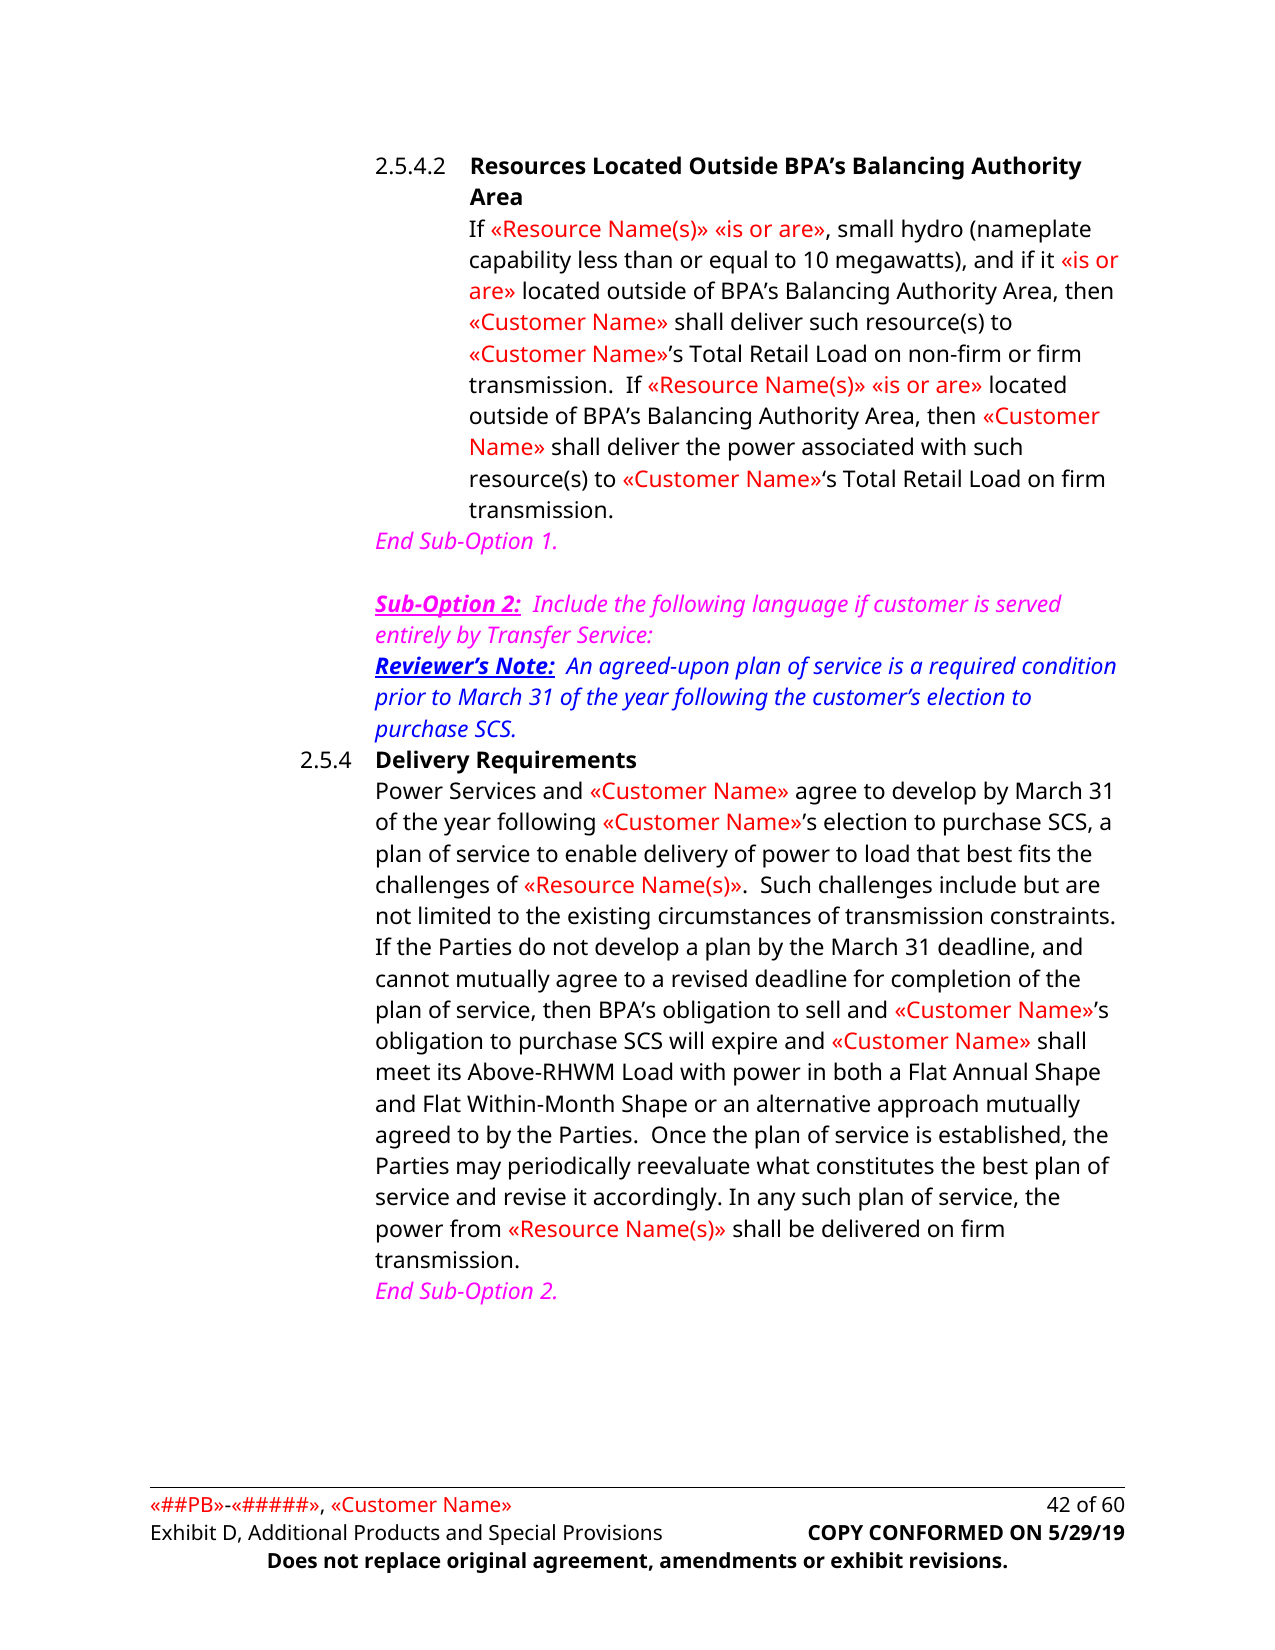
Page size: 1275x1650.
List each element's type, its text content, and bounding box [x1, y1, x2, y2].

text Power Services and «Customer Name» agree to develop by March 31 of the year following «Customer Name»’s election to purchase SCS, a plan of service to enable delivery of power to load that best fits the challenges of «Resource Name(s)». Such challenges include but are not limited to the existing circumstances of transmission constraints. If the Parties do not develop a plan by the March 31 deadline, and cannot mutually agree to a revised deadline for completion of the plan of service, then BPA’s obligation to sell and «Customer Name»’s obligation to purchase SCS will expire and «Customer Name» shall meet its Above-RHWM Load with power in both a Flat Annual Shape and Flat Within-Month Shape or an alternative approach mutually agreed to by the Parties. Once the plan of service is established, the Parties may periodically reevaluate what constitutes the best plan of service and revise it accordingly. In any such plan of service, the power from «Resource Name(s)» shall be delivered on firm transmission. [375, 775, 1125, 1275]
text 2.5.4.2 Resources Located Outside BPA’s Balancing Authority Area [375, 150, 1125, 212]
text 2.5.4 Delivery Requirements [300, 744, 1125, 775]
text Reviewer’s Note: An agreed-upon plan of service is a required condition prior to March 31 of the year following the customer’s election to purchase SCS. [375, 650, 1125, 744]
text End Sub-Option 1. [375, 525, 1125, 556]
text Sub-Option 2: Include the following language if customer is served entirely by Transfer Service: [375, 587, 1125, 650]
text If «Resource Name(s)» «is or are», small hydro (nameplate capability less than or equal to 10 megawatts), and if it «is or are» located outside of BPA’s Balancing Authority Area, then «Customer Name» shall deliver such resource(s) to «Customer Name»’s Total Retail Load on non-firm or firm transmission. If «Resource Name(s)» «is or are» located outside of BPA’s Balancing Authority Area, then «Customer Name» shall deliver the power associated with such resource(s) to «Customer Name»‘s Total Retail Load on firm transmission. [469, 212, 1125, 525]
text End Sub-Option 2. [375, 1275, 1125, 1306]
